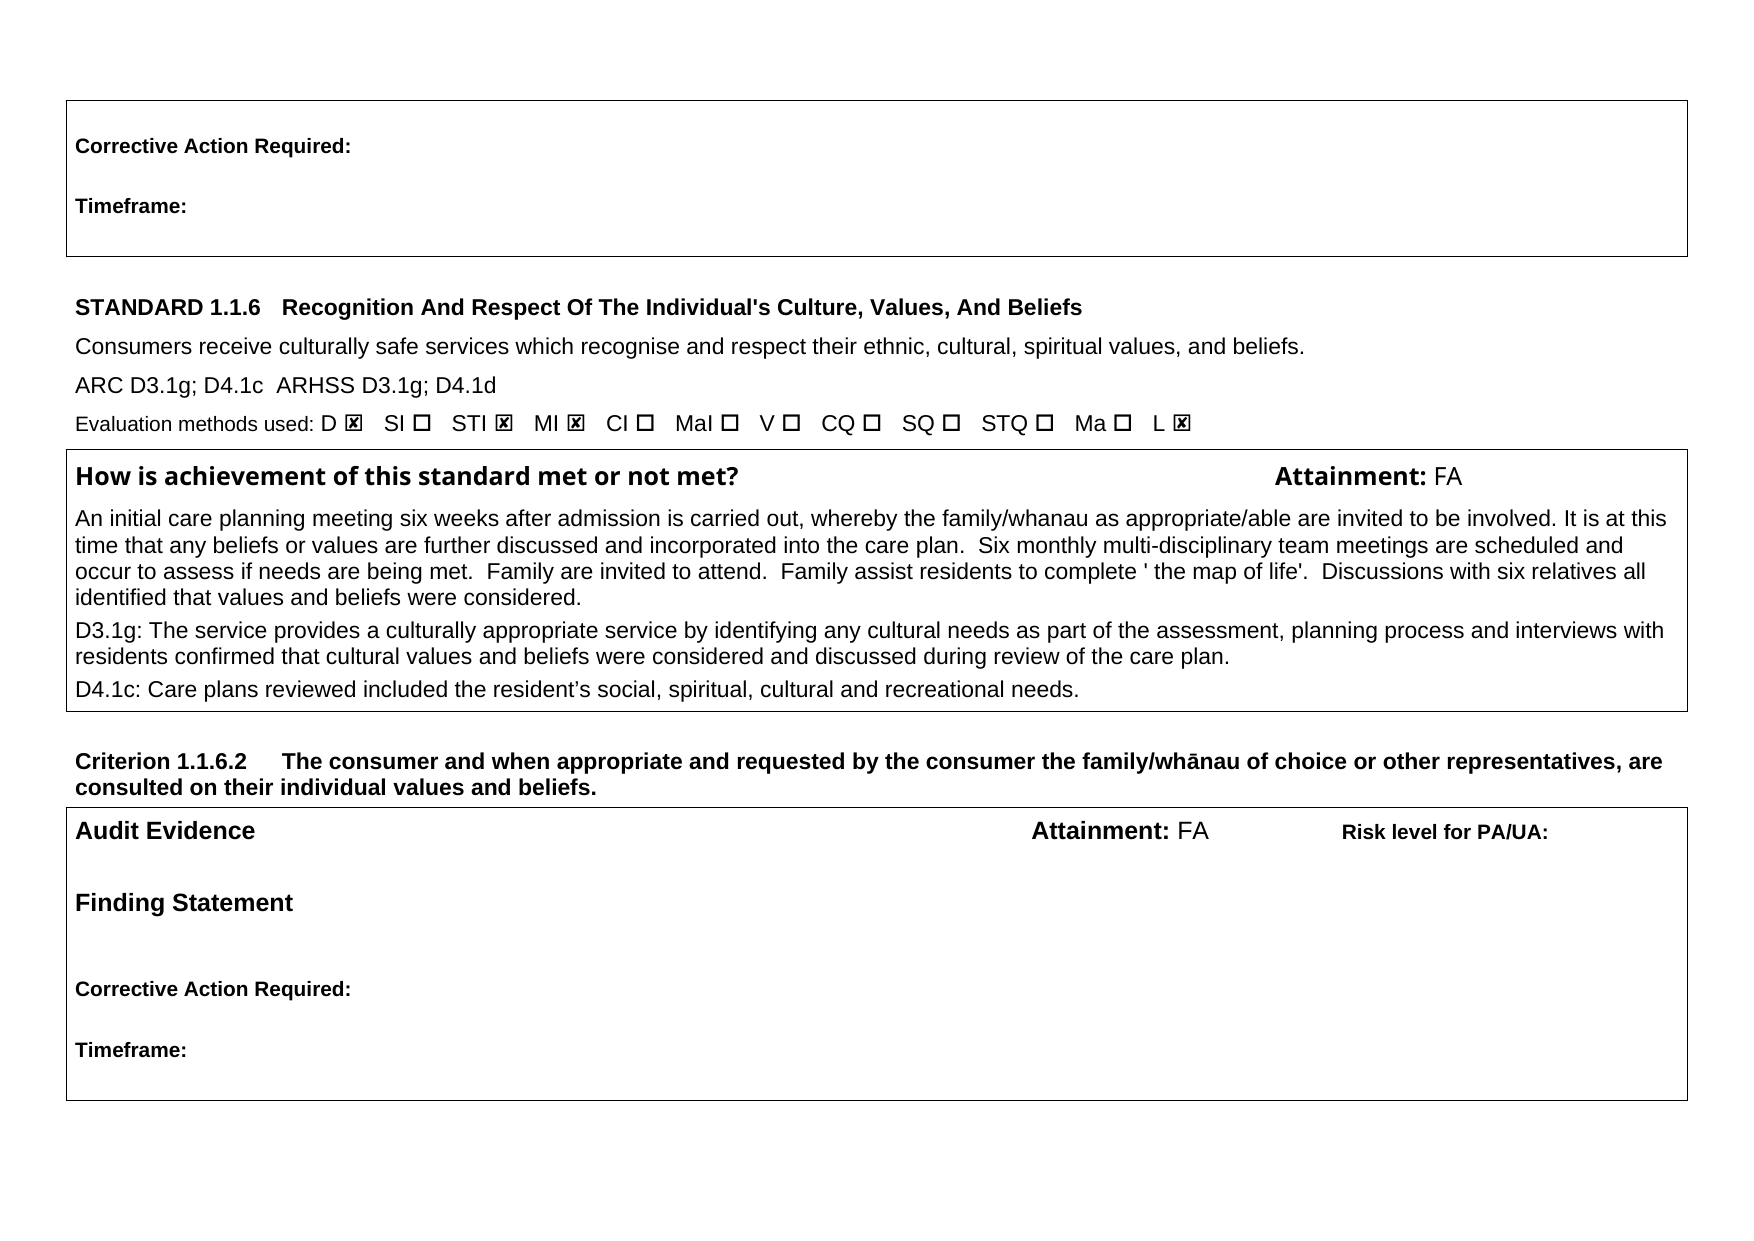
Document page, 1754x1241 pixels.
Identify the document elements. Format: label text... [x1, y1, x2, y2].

text Corrective Action Required: [75, 977, 1679, 1001]
text An initial care planning meeting six weeks after admission is carried out, whereby the family/whanau as appropriate/able are invited to be involved. It is at this time that any beliefs or values are further discussed and incorporated into the care plan. Six monthly multi-disciplinary team meetings are scheduled and occur to assess if needs are being met. Family are invited to attend. Family assist residents to complete ' the map of life'. Discussions with six relatives all identified that values and beliefs were considered. [67, 496, 1687, 607]
text D3.1g: The service provides a culturally appropriate service by identifying any cultural needs as part of the assessment, planning process and interviews with residents confirmed that cultural values and beliefs were considered and discussed during review of the care plan. [67, 607, 1687, 666]
text How is achievement of this standard met or not met? Attainment: FA [67, 450, 1687, 493]
text Timeframe: [67, 184, 1687, 218]
text D4.1c: Care plans reviewed included the resident’s social, spiritual, cultural and recreational needs. [67, 666, 1687, 711]
text STANDARD 1.1.6 Recognition And Respect Of The Individual's Culture, Values, And Beliefs [75, 294, 1679, 320]
text Evaluation methods used: D SI STI MI CI MaI V CQ SQ STQ Ma L [75, 410, 1679, 437]
text Audit Evidence Attainment: FA Risk level for PA/UA: [67, 808, 1687, 845]
text Corrective Action Required: [75, 133, 1679, 157]
text Criterion 1.1.6.2 The consumer and when appropriate and requested by the consumer the family/whānau of choice or other representatives, are consulted on their individual values and beliefs. [75, 748, 1679, 801]
text Consumers receive culturally safe services which recognise and respect their ethnic, cultural, spiritual values, and beliefs. [75, 333, 1679, 359]
text Timeframe: [67, 1028, 1687, 1061]
text Finding Statement [67, 878, 1687, 917]
text ARC D3.1g; D4.1c ARHSS D3.1g; D4.1d [75, 372, 1679, 398]
